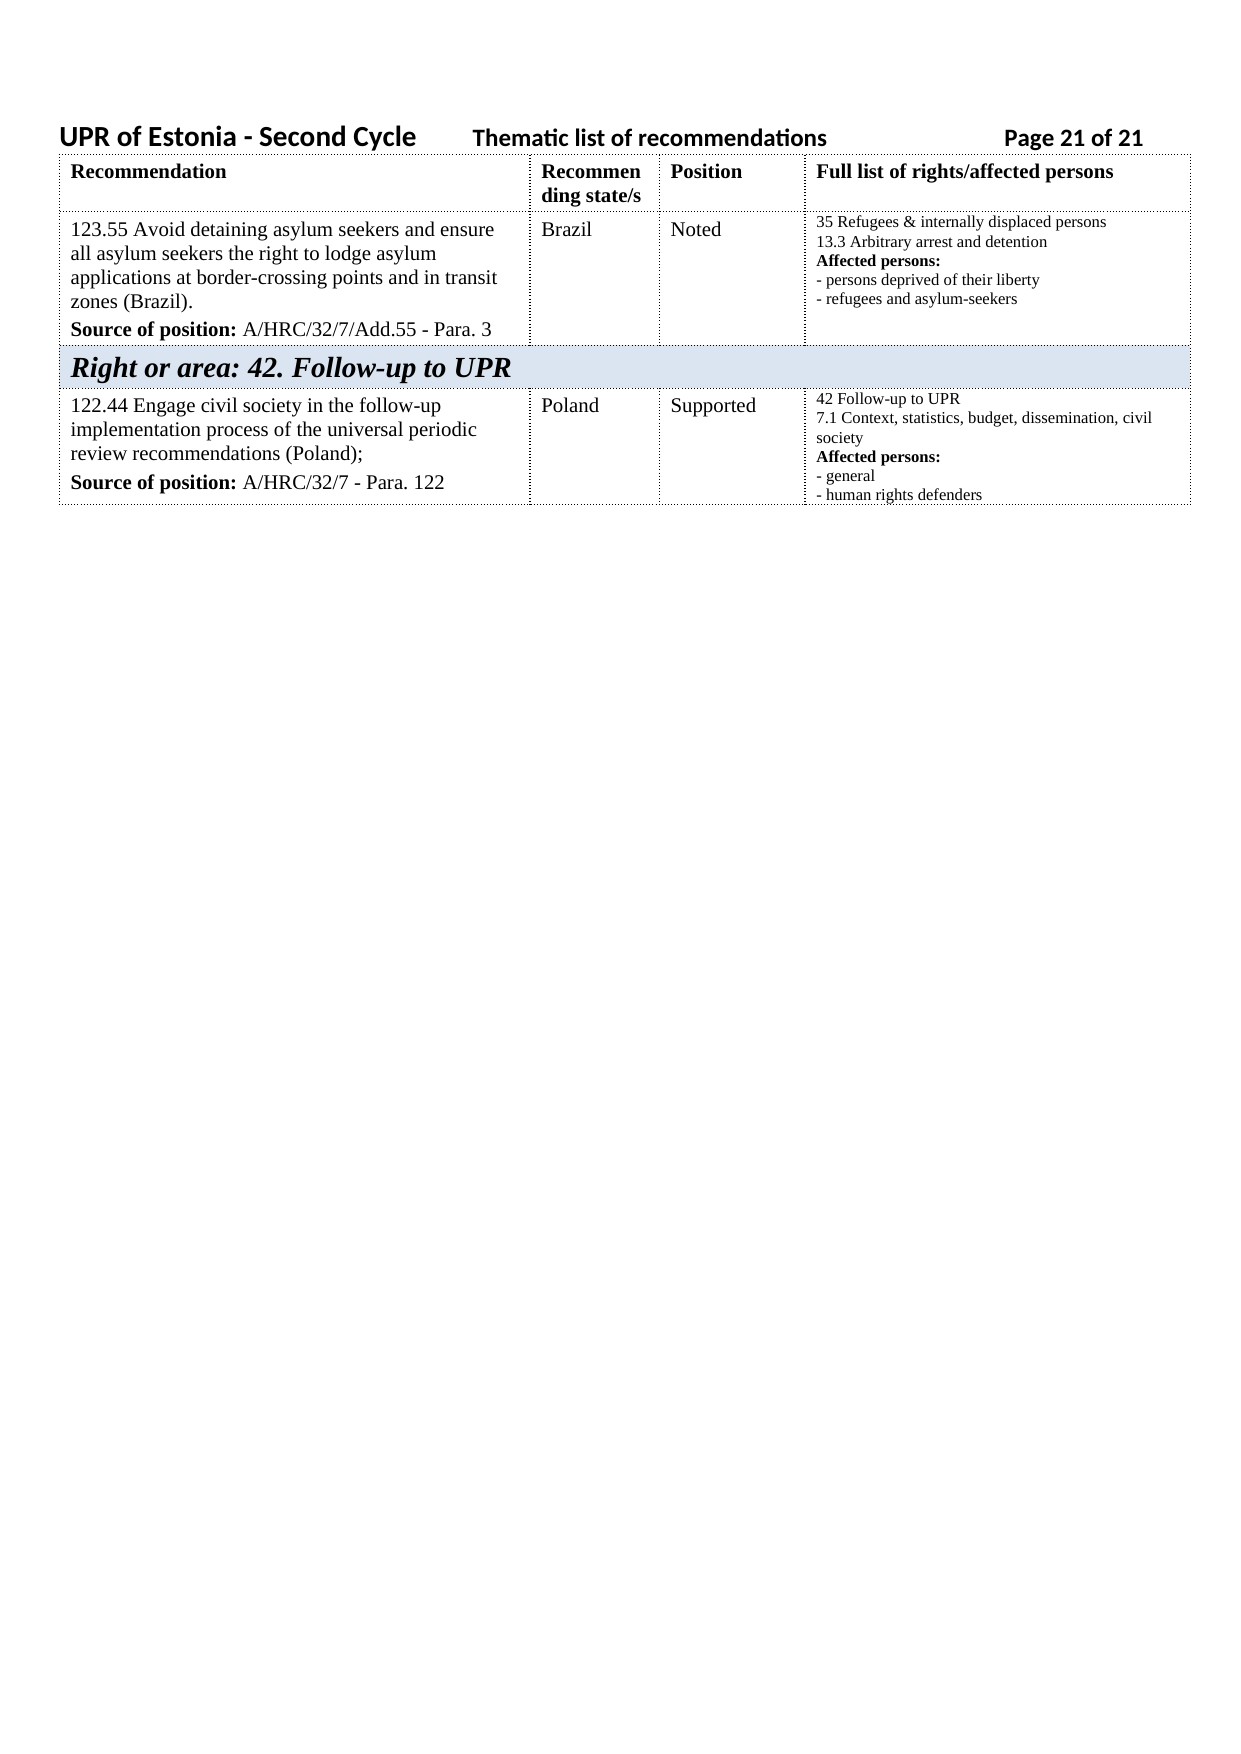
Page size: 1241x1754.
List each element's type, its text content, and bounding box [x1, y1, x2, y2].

table_cell 42 Follow-up to UPR 7.1 Context, statistics, budget, dissemination, civil society Affected persons: - general - human rights defenders [805, 388, 1190, 504]
table_cell Poland [530, 388, 659, 504]
table_cell 35 Refugees & internally displaced persons 13.3 Arbitrary arrest and detention Affected persons: - persons deprived of their liberty - refugees and asylum-seekers [805, 211, 1190, 345]
table_cell 123.55 Avoid detaining asylum seekers and ensure all asylum seekers the right to lodge asylum applications at border-crossing points and in transit zones (Brazil). Source of position: A/HRC/32/7/Add.55 - Para. 3 [59, 211, 530, 345]
table_header Full list of rights/affected persons [805, 154, 1190, 211]
table_cell Right or area: 42. Follow-up to UPR [59, 345, 1190, 388]
table_header Recommending state/s [530, 154, 659, 211]
table_header Position [659, 154, 805, 211]
table_cell Brazil [530, 211, 659, 345]
table_cell Noted [659, 211, 805, 345]
table_cell 122.44 Engage civil society in the follow-up implementation process of the universal periodic review recommendations (Poland); Source of position: A/HRC/32/7 - Para. 122 [59, 388, 530, 504]
table_header Recommendation [59, 154, 530, 211]
table_cell Supported [659, 388, 805, 504]
